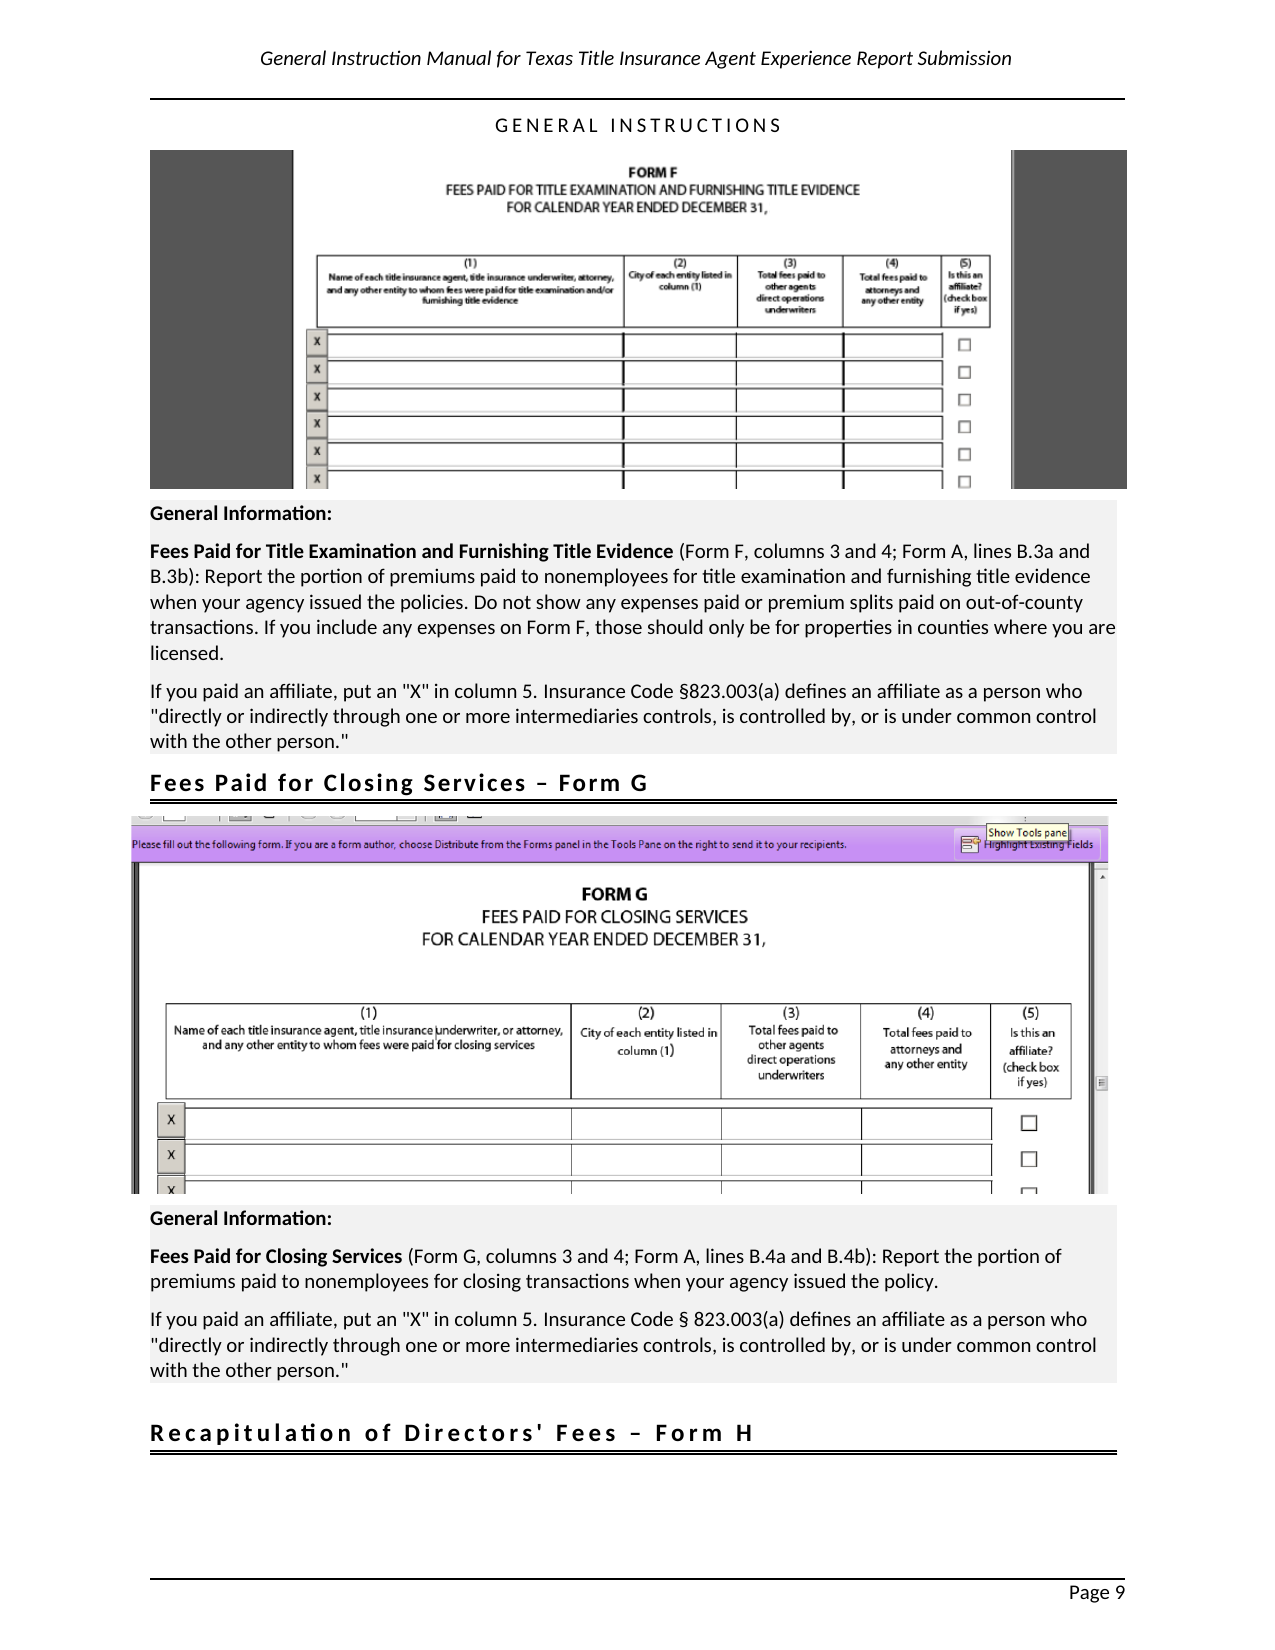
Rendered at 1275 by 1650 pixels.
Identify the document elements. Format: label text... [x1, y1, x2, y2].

text Fees Paid for Title Examination and Furnishing Title Evidence (Form F, columns 3 and 4; Form A, lines B.3a and B.3b): Report the portion of premiums paid to nonemployees for title examination and furnishing title evidence when your agency issued the policies. Do not show any expenses paid or premium splits paid on out-of-county transactions. If you include any expenses on Form F, those should only be for properties in counties where you are licensed. [150, 538, 1117, 665]
text General Information: [150, 1205, 1117, 1231]
picture [150, 150, 1127, 489]
text If you paid an affiliate, put an "X" in column 5. Insurance Code §823.003(a) defines an affiliate as a person who "directly or indirectly through one or more intermediaries controls, is controlled by, or is under common control with the other person." [150, 678, 1117, 754]
title Fees Paid for Closing Services – Form G [150, 767, 1117, 799]
picture [131, 816, 1109, 1194]
text General Information: [150, 500, 1117, 526]
text Fees Paid for Closing Services (Form G, columns 3 and 4; Form A, lines B.4a and B.4b): Report the portion of premiums paid to nonemployees for closing transactions when your agency issued the policy. [150, 1243, 1117, 1294]
text If you paid an affiliate, put an "X" in column 5. Insurance Code § 823.003(a) defines an affiliate as a person who "directly or indirectly through one or more intermediaries controls, is controlled by, or is under common control with the other person." [150, 1307, 1117, 1383]
title Recapitulation of Directors' Fees – Form H [150, 1417, 1117, 1450]
